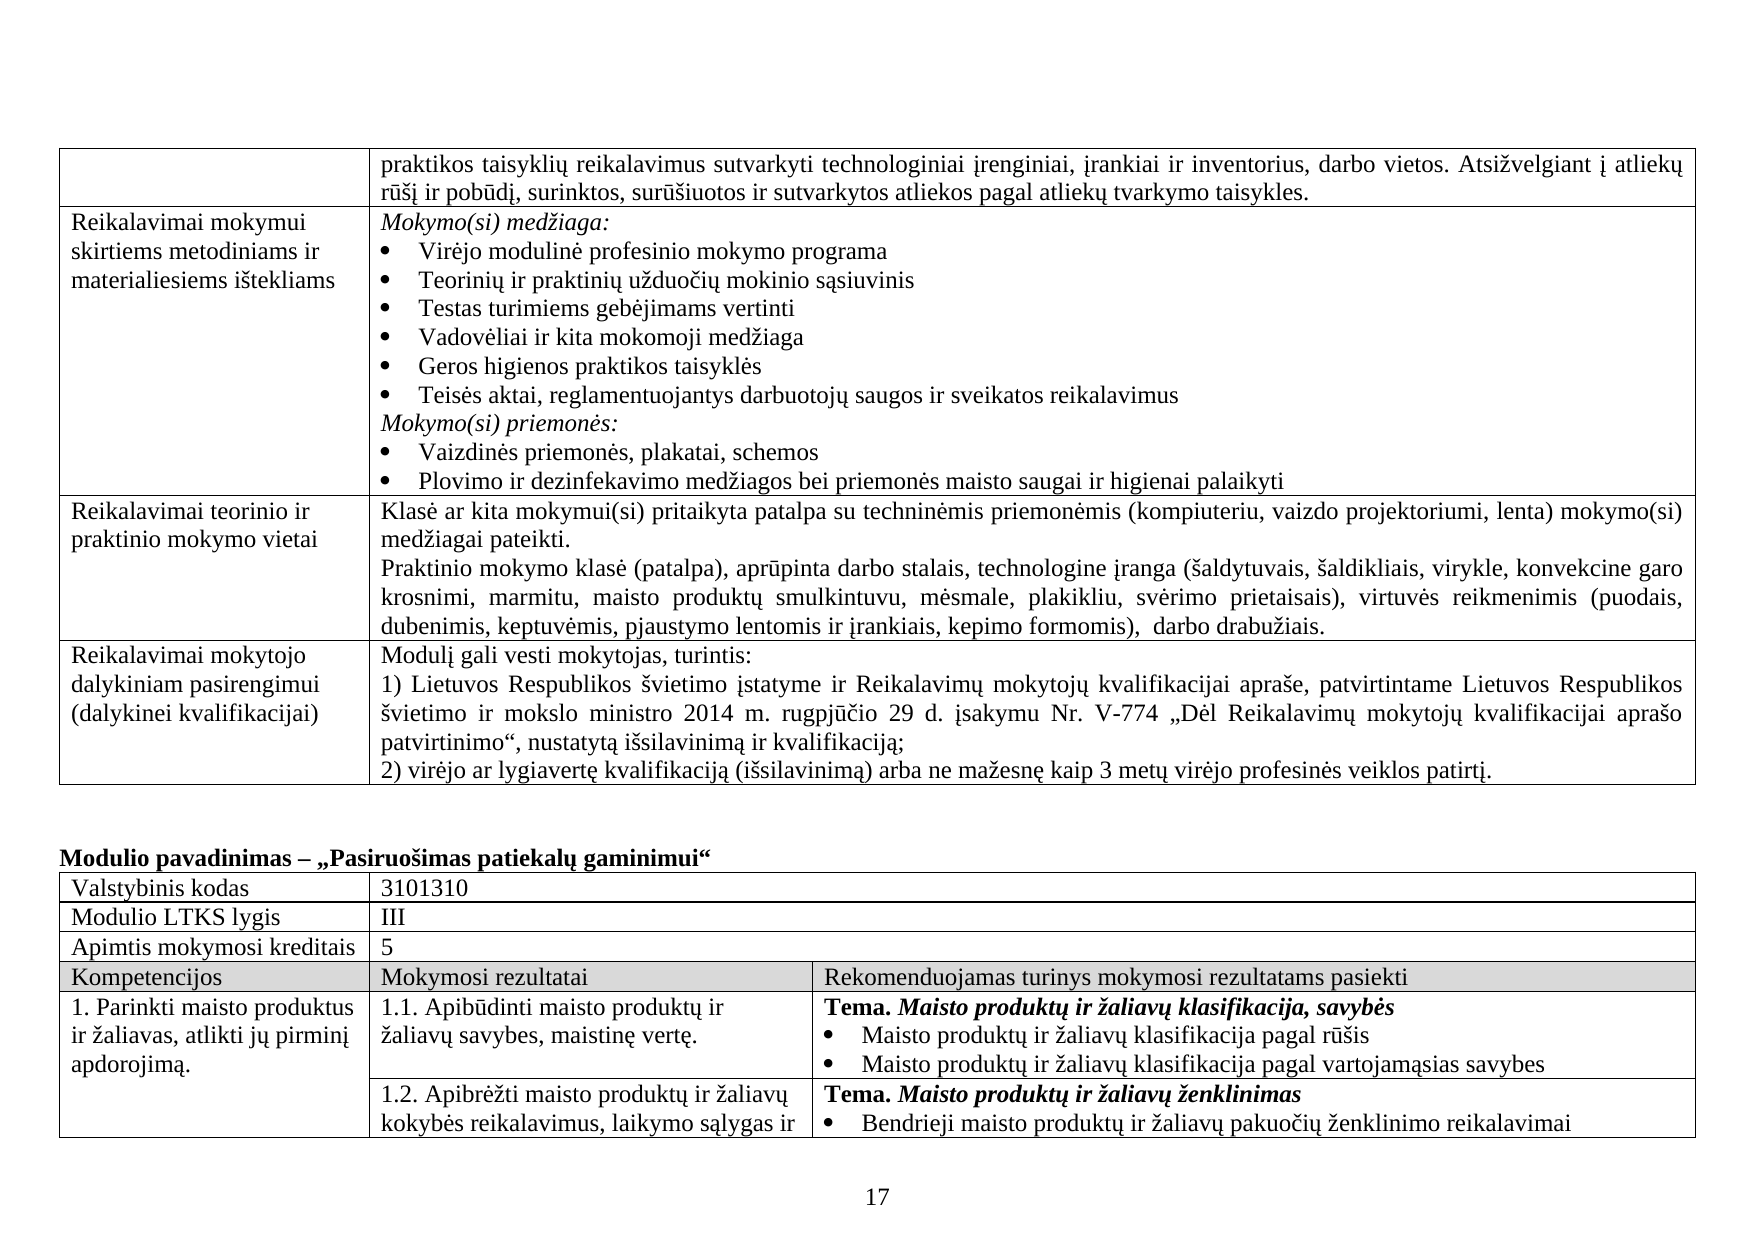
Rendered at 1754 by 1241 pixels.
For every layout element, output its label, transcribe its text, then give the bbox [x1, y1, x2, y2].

table_cell Reikalavimai mokytojo dalykiniam pasirengimui (dalykinei kvalifikacijai) [60, 641, 369, 784]
table_cell 1.1. Apibūdinti maisto produktų ir žaliavų savybes, maistinę vertę. [370, 992, 812, 1078]
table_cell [60, 149, 369, 206]
table_cell Mokymo(si) medžiaga: Virėjo modulinė profesinio mokymo programa Teorinių ir praktinių užduočių mokinio sąsiuvinis Testas turimiems gebėjimams vertinti Vadovėliai ir kita mokomoji medžiaga Geros higienos praktikos taisyklės Teisės aktai, reglamentuojantys darbuotojų saugos ir sveikatos reikalavimus Mokymo(si) priemonės: Vaizdinės priemonės, plakatai, schemos Plovimo ir dezinfekavimo medžiagos bei priemonės maisto saugai ir higienai palaikyti [370, 207, 1695, 495]
table_cell Apimtis mokymosi kreditais [60, 932, 369, 961]
table_header 3101310 [370, 873, 1695, 901]
table_cell Klasė ar kita mokymui(si) pritaikyta patalpa su techninėmis priemonėmis (kompiuteriu, vaizdo projektoriumi, lenta) mokymo(si) medžiagai pateikti. Praktinio mokymo klasė (patalpa), aprūpinta darbo stalais, technologine įranga (šaldytuvais, šaldikliais, virykle, konvekcine garo krosnimi, marmitu, maisto produktų smulkintuvu, mėsmale, plakikliu, svėrimo prietaisais), virtuvės reikmenimis (puodais, dubenimis, keptuvėmis, pjaustymo lentomis ir įrankiais, kepimo formomis), darbo drabužiais. [370, 496, 1695, 639]
table_cell Modulį gali vesti mokytojas, turintis: 1) Lietuvos Respublikos švietimo įstatyme ir Reikalavimų mokytojų kvalifikacijai apraše, patvirtintame Lietuvos Respublikos švietimo ir mokslo ministro 2014 m. rugpjūčio 29 d. įsakymu Nr. V-774 „Dėl Reikalavimų mokytojų kvalifikacijai aprašo patvirtinimo“, nustatytą išsilavinimą ir kvalifikaciją; 2) virėjo ar lygiavertę kvalifikaciją (išsilavinimą) arba ne mažesnę kaip 3 metų virėjo profesinės veiklos patirtį. [370, 641, 1695, 784]
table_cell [370, 1079, 812, 1137]
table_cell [813, 1079, 1695, 1137]
table_cell Reikalavimai mokymui skirtiems metodiniams ir materialiesiems ištekliams [60, 207, 369, 495]
table_header Valstybinis kodas [60, 873, 369, 901]
table_cell 5 [370, 932, 1695, 961]
table_cell Tema. Maisto produktų ir žaliavų klasifikacija, savybės Maisto produktų ir žaliavų klasifikacija pagal rūšis Maisto produktų ir žaliavų klasifikacija pagal vartojamąsias savybes [813, 992, 1695, 1078]
table_cell Mokymosi rezultatai [370, 962, 812, 991]
table_cell III [370, 903, 1695, 931]
table_cell 1. Parinkti maisto produktus ir žaliavas, atlikti jų pirminį apdorojimą. [60, 992, 369, 1137]
table_cell Modulio LTKS lygis [60, 903, 369, 931]
table_cell Kompetencijos [60, 962, 369, 991]
table_cell Reikalavimai teorinio ir praktinio mokymo vietai [60, 496, 369, 639]
text Modulio pavadinimas – „Pasiruošimas patiekalų gaminimui“ [59, 843, 1695, 872]
table_cell Rekomenduojamas turinys mokymosi rezultatams pasiekti [813, 962, 1695, 991]
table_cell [370, 149, 1695, 206]
